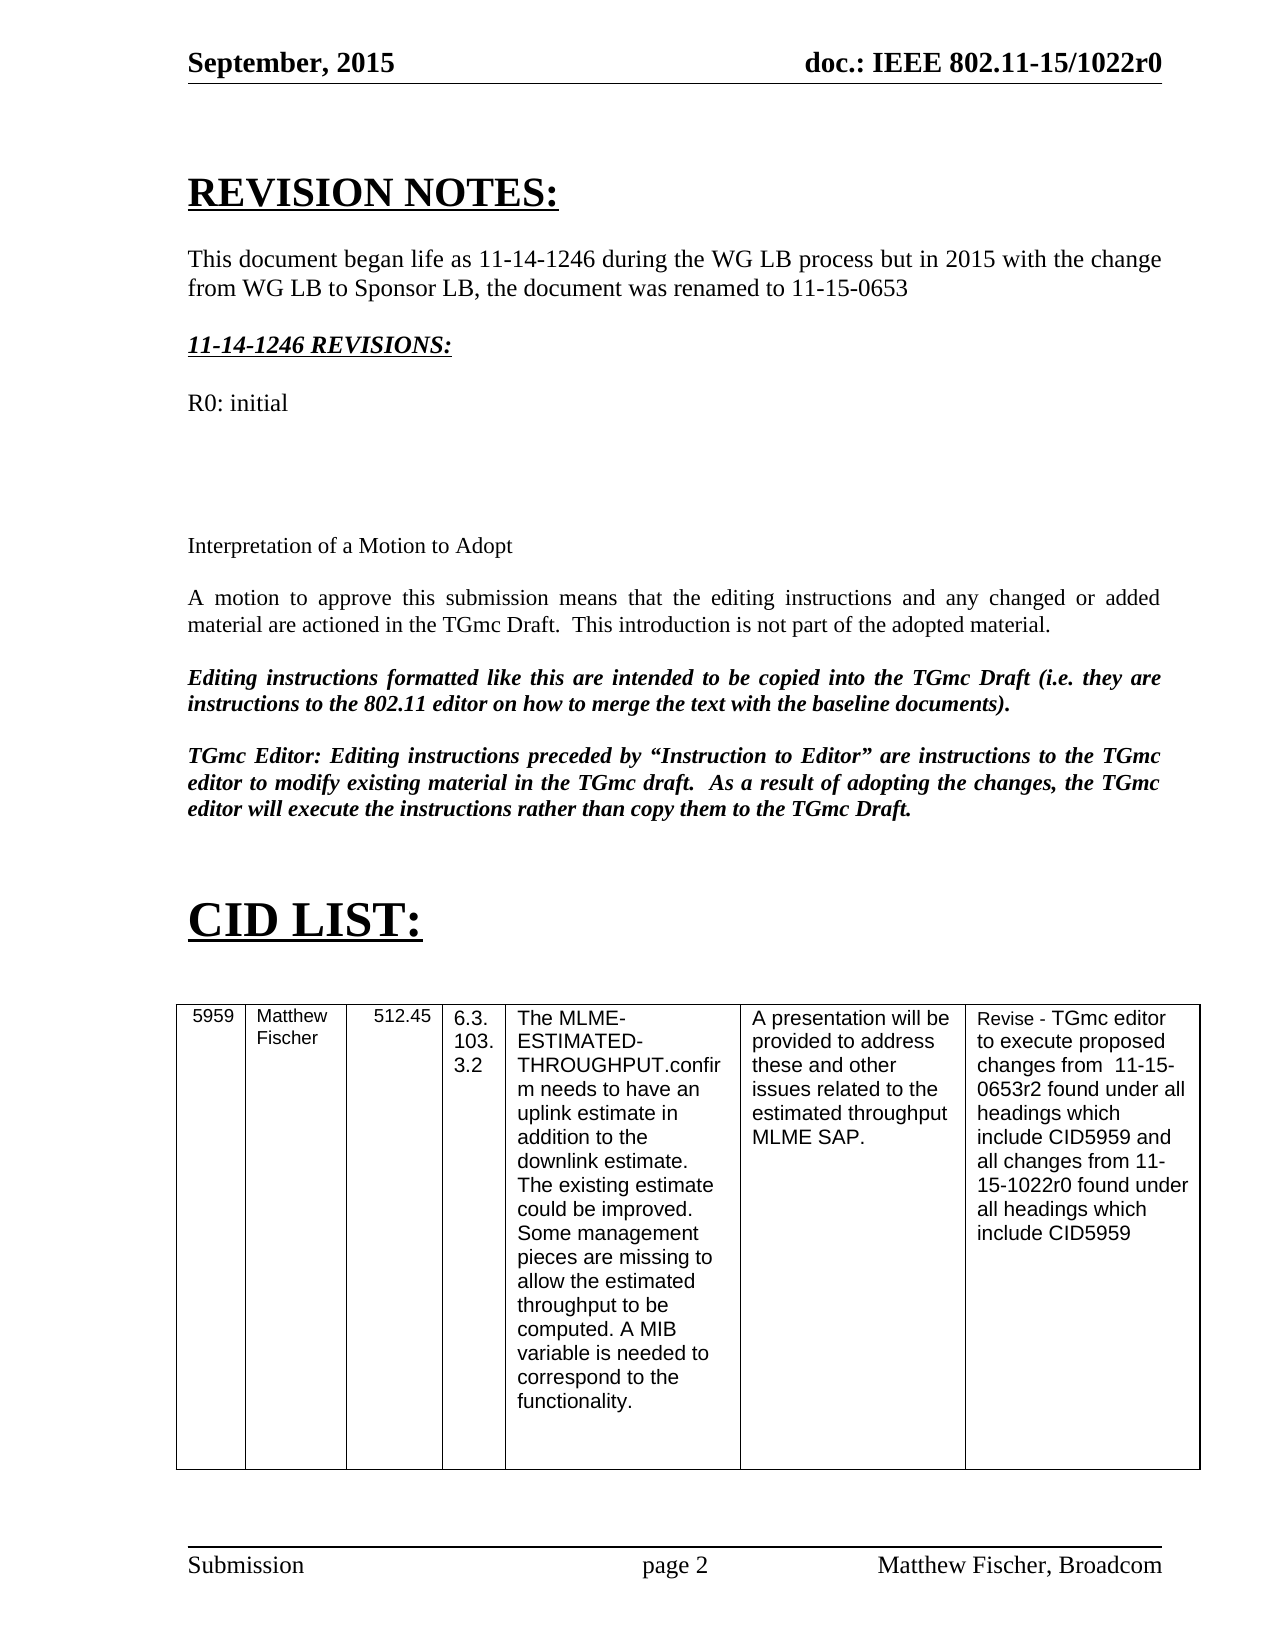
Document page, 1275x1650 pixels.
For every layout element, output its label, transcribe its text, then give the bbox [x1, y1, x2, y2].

table_header The MLME-ESTIMATED-THROUGHPUT.confirm needs to have an uplink estimate in addition to the downlink estimate. The existing estimate could be improved. Some management pieces are missing to allow the estimated throughput to be computed. A MIB variable is needed to correspond to the functionality. [506, 1005, 740, 1469]
table_header 6.3.103.3.2 [443, 1005, 505, 1469]
text REVISION NOTES: [187, 168, 1162, 216]
text This document began life as 11-14-1246 during the WG LB process but in 2015 with the change from WG LB to Sponsor LB, the document was renamed to 11-15-0653 [187, 244, 1162, 302]
table_header A presentation will be provided to address these and other issues related to the estimated throughput MLME SAP. [741, 1005, 965, 1469]
table_header 512.45 [347, 1005, 442, 1469]
text R0: initial [187, 388, 1162, 417]
text A motion to approve this submission means that the editing instructions and any changed or added material are actioned in the TGmc Draft. This introduction is not part of the adopted material. [187, 584, 1162, 637]
text TGmc Editor: Editing instructions preceded by “Instruction to Editor” are instructions to the TGmc editor to modify existing material in the TGmc draft. As a result of adopting the changes, the TGmc editor will execute the instructions rather than copy them to the TGmc Draft. [187, 743, 1162, 822]
text Interpretation of a Motion to Adopt [187, 532, 1162, 558]
text CID LIST: [187, 889, 1162, 947]
table_header 5959 [177, 1005, 245, 1469]
text Editing instructions formatted like this are intended to be copied into the TGmc Draft (i.e. they are instructions to the 802.11 editor on how to merge the text with the baseline documents). [187, 663, 1162, 716]
text 11-14-1246 REVISIONS: [187, 331, 1162, 359]
table_header Matthew Fischer [246, 1005, 346, 1469]
table_header Revise - TGmc editor to execute proposed changes from 11-15-0653r2 found under all headings which include CID5959 and all changes from 11-15-1022r0 found under all headings which include CID5959 [966, 1005, 1199, 1469]
